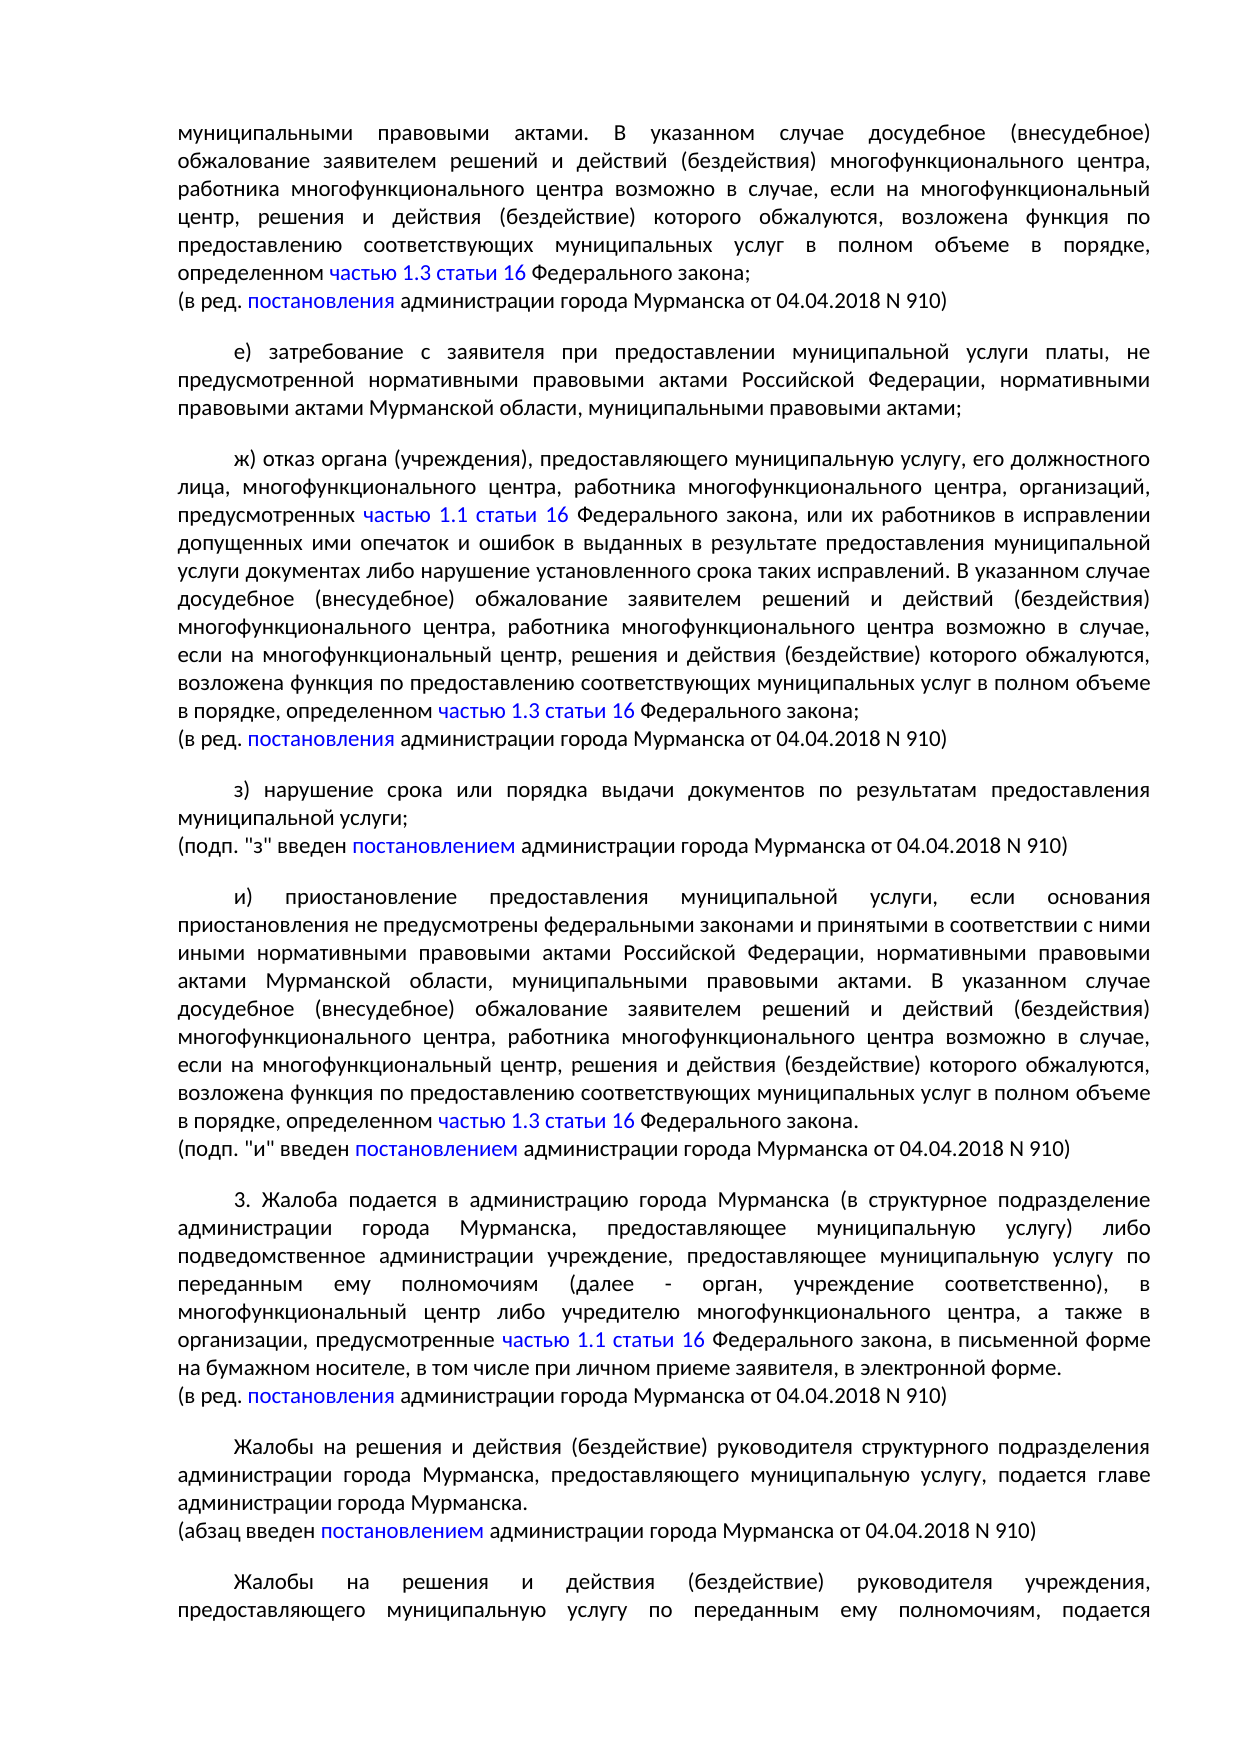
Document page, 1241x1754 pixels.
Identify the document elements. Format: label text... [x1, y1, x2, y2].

text ж) отказ органа (учреждения), предоставляющего муниципальную услугу, его должностного лица, многофункционального центра, работника многофункционального центра, организаций, предусмотренных частью 1.1 статьи 16 Федерального закона, или их работников в исправлении допущенных ими опечаток и ошибок в выданных в результате предоставления муниципальной услуги документах либо нарушение установленного срока таких исправлений. В указанном случае досудебное (внесудебное) обжалование заявителем решений и действий (бездействия) многофункционального центра, работника многофункционального центра возможно в случае, если на многофункциональный центр, решения и действия (бездействие) которого обжалуются, возложена функция по предоставлению соответствующих муниципальных услуг в полном объеме в порядке, определенном частью 1.3 статьи 16 Федерального закона; [177, 444, 1152, 724]
text Жалобы на решения и действия (бездействие) руководителя структурного подразделения администрации города Мурманска, предоставляющего муниципальную услугу, подается главе администрации города Мурманска. [177, 1432, 1152, 1517]
text и) приостановление предоставления муниципальной услуги, если основания приостановления не предусмотрены федеральными законами и принятыми в соответствии с ними иными нормативными правовыми актами Российской Федерации, нормативными правовыми актами Мурманской области, муниципальными правовыми актами. В указанном случае досудебное (внесудебное) обжалование заявителем решений и действий (бездействия) многофункционального центра, работника многофункционального центра возможно в случае, если на многофункциональный центр, решения и действия (бездействие) которого обжалуются, возложена функция по предоставлению соответствующих муниципальных услуг в полном объеме в порядке, определенном частью 1.3 статьи 16 Федерального закона. [177, 882, 1152, 1134]
text (абзац введен постановлением администрации города Мурманска от 04.04.2018 N 910) [177, 1517, 1152, 1544]
text (подп. "и" введен постановлением администрации города Мурманска от 04.04.2018 N 910) [177, 1134, 1152, 1162]
text (в ред. постановления администрации города Мурманска от 04.04.2018 N 910) [177, 286, 1152, 314]
text з) нарушение срока или порядка выдачи документов по результатам предоставления муниципальной услуги; [177, 775, 1152, 831]
text (в ред. постановления администрации города Мурманска от 04.04.2018 N 910) [177, 1382, 1152, 1409]
text (в ред. постановления администрации города Мурманска от 04.04.2018 N 910) [177, 724, 1152, 752]
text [177, 1567, 1152, 1623]
text 3. Жалоба подается в администрацию города Мурманска (в структурное подразделение администрации города Мурманска, предоставляющее муниципальную услугу) либо подведомственное администрации учреждение, предоставляющее муниципальную услугу по переданным ему полномочиям (далее - орган, учреждение соответственно), в многофункциональный центр либо учредителю многофункционального центра, а также в организации, предусмотренные частью 1.1 статьи 16 Федерального закона, в письменной форме на бумажном носителе, в том числе при личном приеме заявителя, в электронной форме. [177, 1185, 1152, 1382]
text е) затребование с заявителя при предоставлении муниципальной услуги платы, не предусмотренной нормативными правовыми актами Российской Федерации, нормативными правовыми актами Мурманской области, муниципальными правовыми актами; [177, 337, 1152, 421]
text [177, 118, 1152, 286]
text (подп. "з" введен постановлением администрации города Мурманска от 04.04.2018 N 910) [177, 831, 1152, 859]
